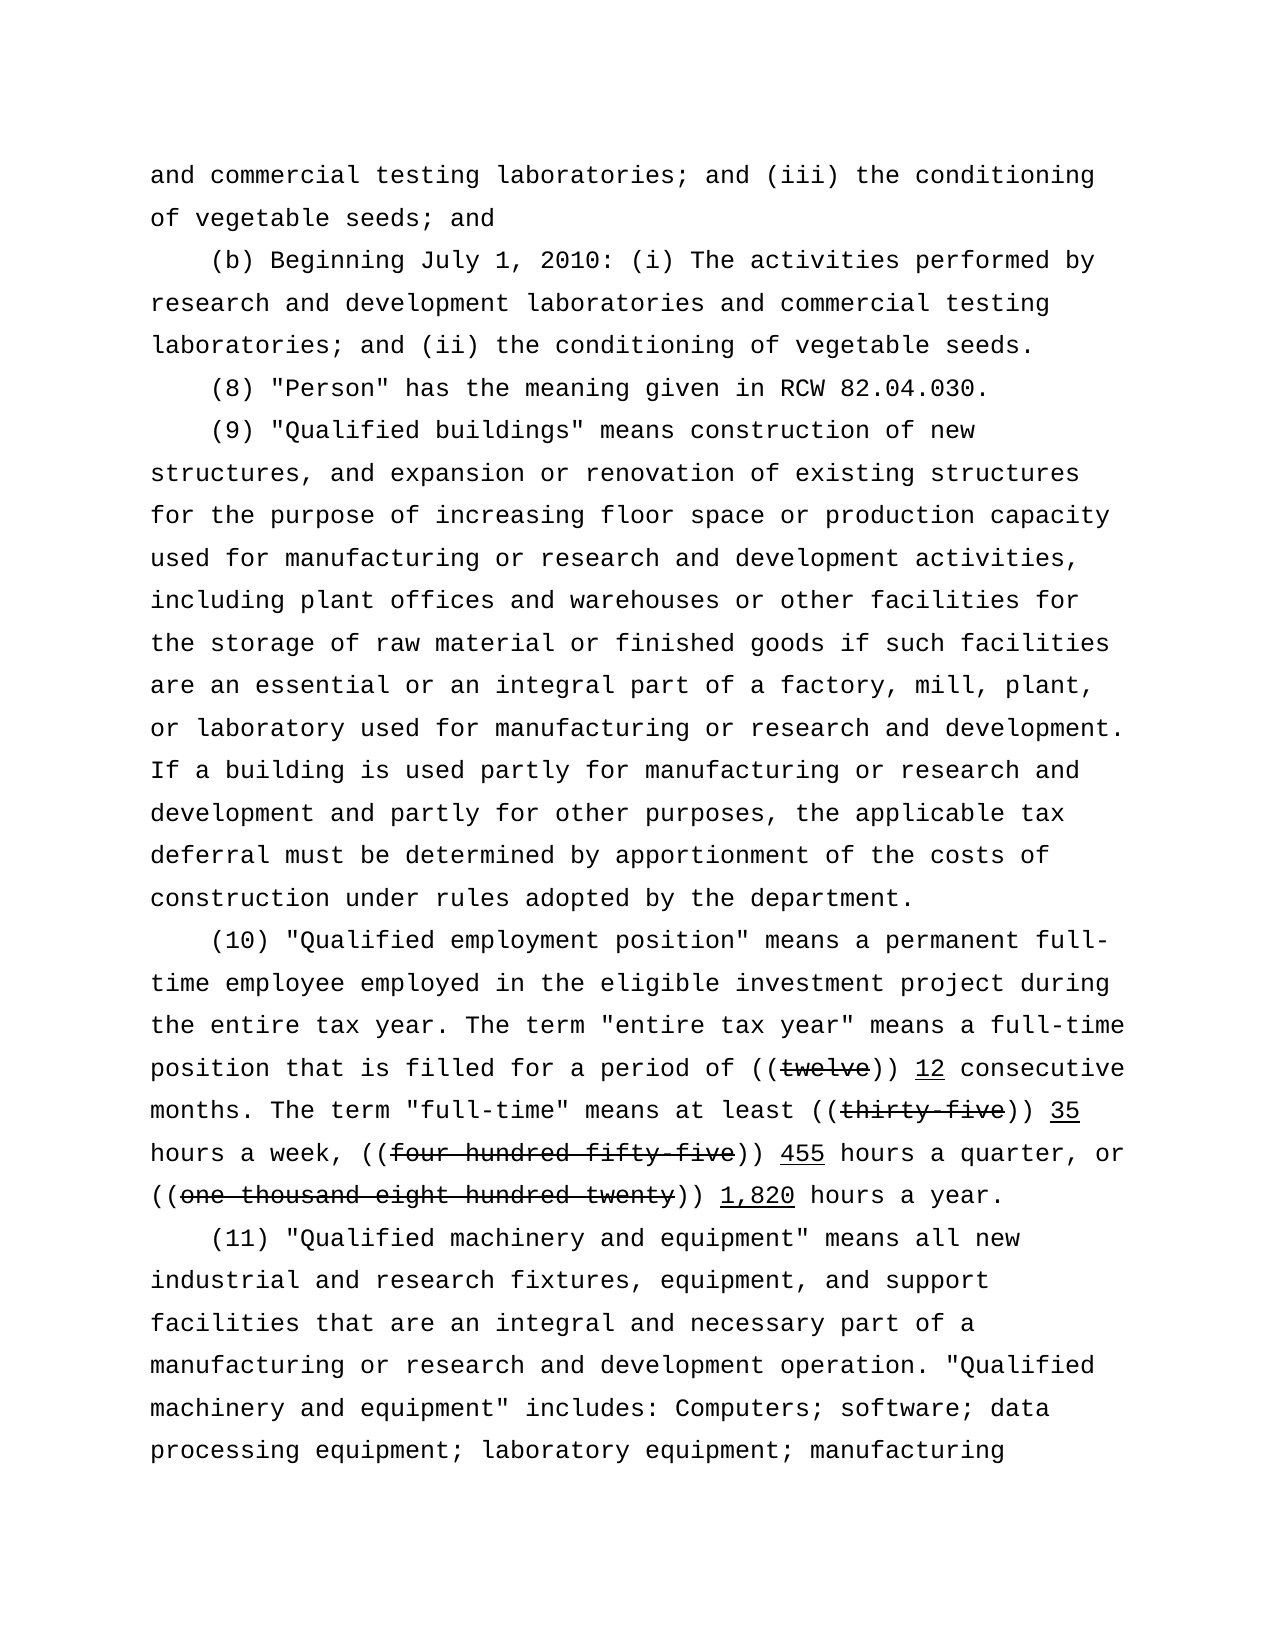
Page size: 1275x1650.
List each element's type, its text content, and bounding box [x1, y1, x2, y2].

text (b) Beginning July 1, 2010: (i) The activities performed by research and development laboratories and commercial testing laboratories; and (ii) the conditioning of vegetable seeds. [150, 235, 1125, 362]
text (8) "Person" has the meaning given in RCW 82.04.030. [150, 362, 1125, 405]
text (10) "Qualified employment position" means a permanent full-time employee employed in the eligible investment project during the entire tax year. The term "entire tax year" means a full-time position that is filled for a period of ((twelve)) 12 consecutive months. The term "full-time" means at least ((thirty-five)) 35 hours a week, ((four hundred fifty-five)) 455 hours a quarter, or ((one thousand eight hundred twenty)) 1,820 hours a year. [150, 915, 1125, 1212]
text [150, 1212, 1125, 1467]
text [150, 150, 1125, 235]
text (9) "Qualified buildings" means construction of new structures, and expansion or renovation of existing structures for the purpose of increasing floor space or production capacity used for manufacturing or research and development activities, including plant offices and warehouses or other facilities for the storage of raw material or finished goods if such facilities are an essential or an integral part of a factory, mill, plant, or laboratory used for manufacturing or research and development. If a building is used partly for manufacturing or research and development and partly for other purposes, the applicable tax deferral must be determined by apportionment of the costs of construction under rules adopted by the department. [150, 405, 1125, 915]
